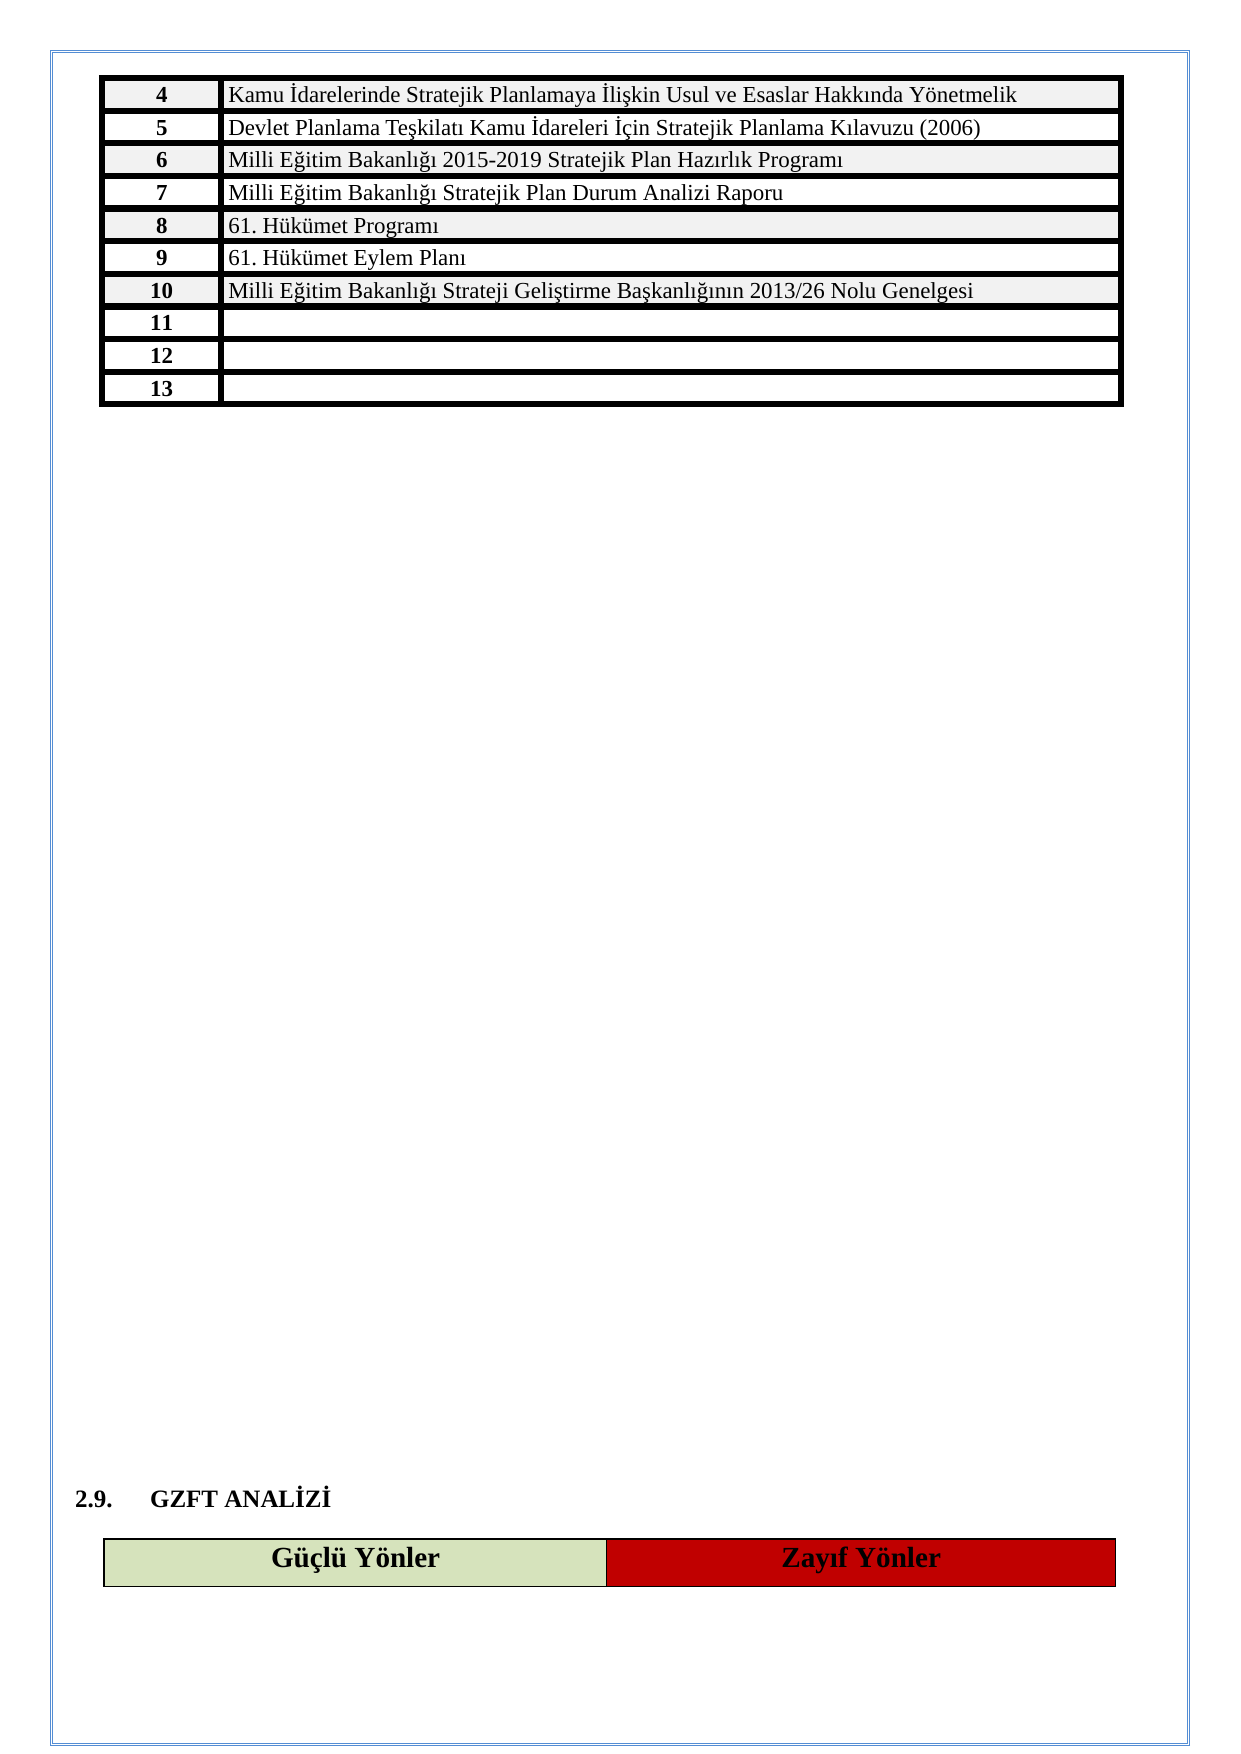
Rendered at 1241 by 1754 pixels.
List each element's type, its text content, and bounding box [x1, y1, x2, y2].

table_cell 12 [105, 342, 218, 368]
table_cell Milli Eğitim Bakanlığı Strateji Geliştirme Başkanlığının 2013/26 Nolu Genelgesi [224, 277, 1118, 303]
table_cell 13 [105, 375, 218, 401]
table_cell Milli Eğitim Bakanlığı Stratejik Plan Durum Analizi Raporu [224, 179, 1118, 205]
list GZFT ANALİZİ [75, 1484, 1165, 1513]
table_cell 8 [105, 212, 218, 238]
table_cell Kamu İdarelerinde Stratejik Planlamaya İlişkin Usul ve Esaslar Hakkında Yönetmelik [224, 81, 1118, 108]
table_header Güçlü Yönler [105, 1540, 606, 1586]
table_cell 9 [105, 244, 218, 271]
table_cell 10 [105, 277, 218, 303]
table_cell [224, 342, 1118, 368]
table_cell 11 [105, 310, 218, 336]
table_header Zayıf Yönler [607, 1540, 1115, 1586]
table_cell [224, 375, 1118, 401]
table_cell 4 [105, 81, 218, 108]
table_cell Milli Eğitim Bakanlığı 2015-2019 Stratejik Plan Hazırlık Programı [224, 146, 1118, 173]
table_cell [224, 310, 1118, 336]
table_cell 7 [105, 179, 218, 205]
table_cell 5 [105, 114, 218, 140]
table_cell Devlet Planlama Teşkilatı Kamu İdareleri İçin Stratejik Planlama Kılavuzu (2006) [224, 114, 1118, 140]
table_cell 6 [105, 146, 218, 173]
table_cell 61. Hükümet Eylem Planı [224, 244, 1118, 271]
table_cell 61. Hükümet Programı [224, 212, 1118, 238]
